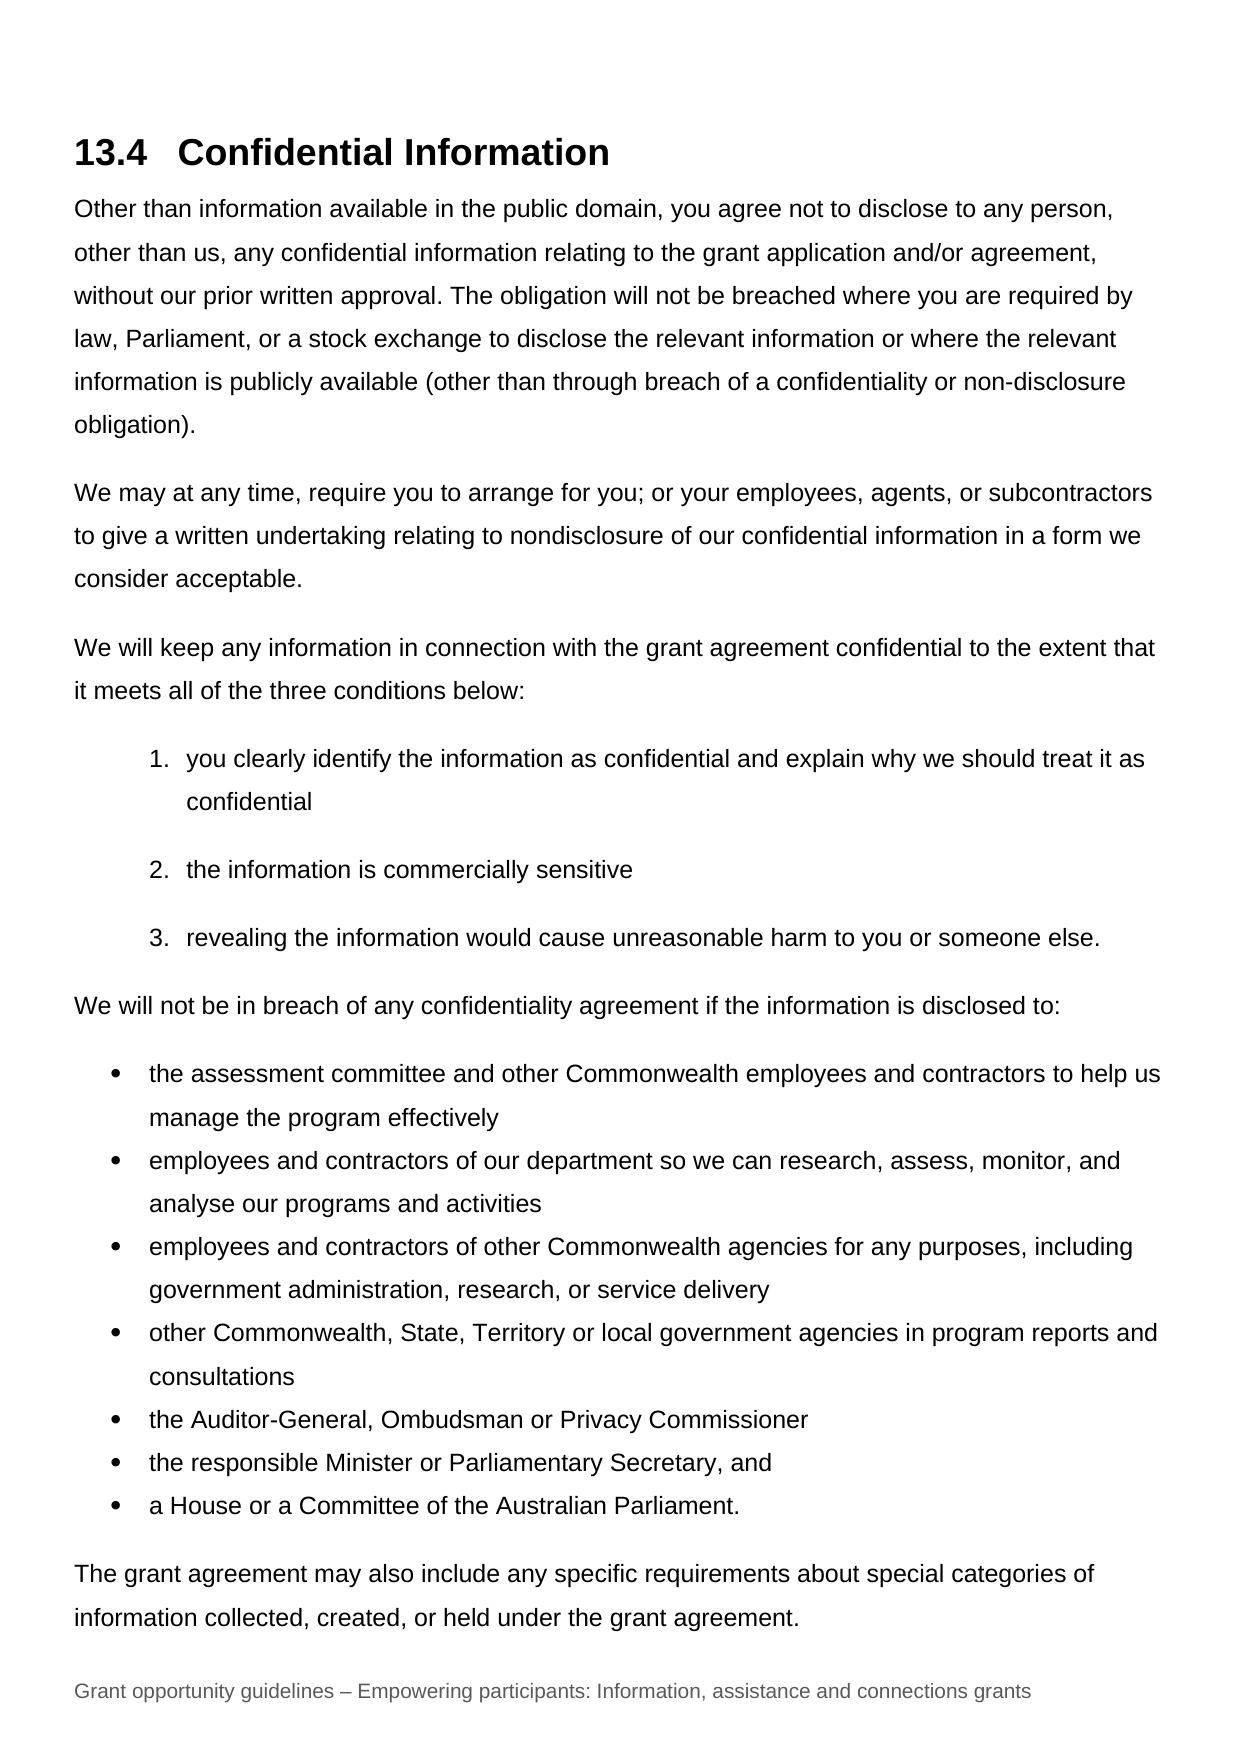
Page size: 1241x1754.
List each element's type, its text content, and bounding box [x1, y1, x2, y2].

list other Commonwealth, State, Territory or local government agencies in program reports and consultations [111, 1318, 1166, 1390]
text We will not be in breach of any confidentiality agreement if the information is disclosed to: [74, 991, 1166, 1020]
list you clearly identify the information as confidential and explain why we should treat it as confidential [149, 744, 1166, 816]
text We will keep any information in connection with the grant agreement confidential to the extent that it meets all of the three conditions below: [74, 632, 1166, 704]
text We may at any time, require you to arrange for you; or your employees, agents, or subcontractors to give a written undertaking relating to nondisclosure of our confidential information in a form we consider acceptable. [74, 478, 1166, 593]
list the assessment committee and other Commonwealth employees and contractors to help us manage the program effectively [111, 1059, 1166, 1131]
text Other than information available in the public domain, you agree not to disclose to any person, other than us, any confidential information relating to the grant application and/or agreement, without our prior written approval. The obligation will not be breached where you are required by law, Parliament, or a stock exchange to disclose the relevant information or where the relevant information is publicly available (other than through breach of a confidentiality or non-disclosure obligation). [74, 194, 1166, 439]
list the Auditor-General, Ombudsman or Privacy Commissioner [111, 1405, 1166, 1434]
list employees and contractors of other Commonwealth agencies for any purposes, including government administration, research, or service delivery [111, 1232, 1166, 1304]
subtitle Confidential Information [74, 130, 1166, 173]
list the responsible Minister or Parliamentary Secretary, and [111, 1448, 1166, 1477]
text The grant agreement may also include any specific requirements about special categories of information collected, created, or held under the grant agreement. [74, 1559, 1166, 1631]
list employees and contractors of our department so we can research, assess, monitor, and analyse our programs and activities [111, 1146, 1166, 1218]
list revealing the information would cause unreasonable harm to you or someone else. [149, 923, 1166, 952]
list the information is commercially sensitive [149, 855, 1166, 884]
list a House or a Committee of the Australian Parliament. [111, 1491, 1166, 1520]
